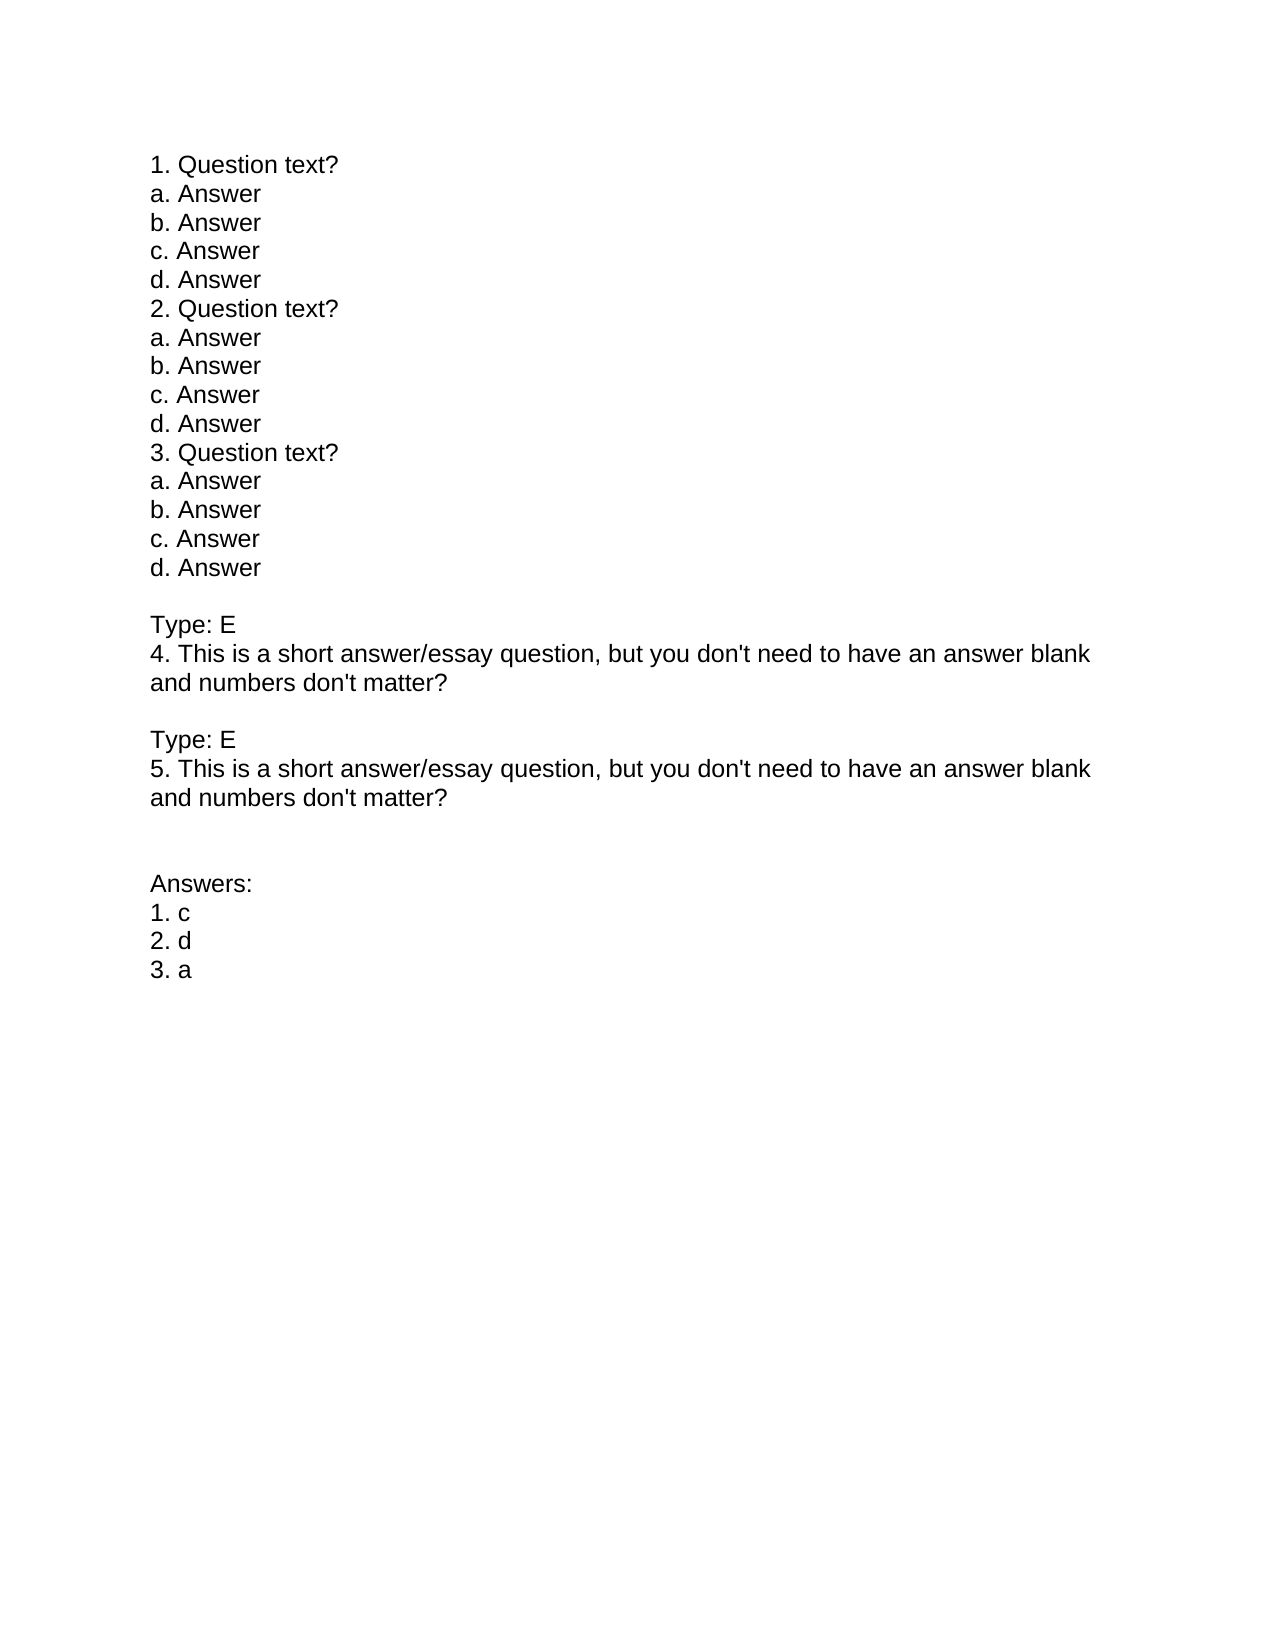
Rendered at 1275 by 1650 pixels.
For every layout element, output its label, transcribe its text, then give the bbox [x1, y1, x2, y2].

text Type: E [150, 725, 1125, 754]
text a. Answer [150, 322, 1125, 351]
text 5. This is a short answer/essay question, but you don't need to have an answer blank and numbers don't matter? [150, 754, 1125, 811]
text b. Answer [150, 351, 1125, 380]
text 2. Question text? [150, 294, 1125, 322]
text 4. This is a short answer/essay question, but you don't need to have an answer blank and numbers don't matter? [150, 639, 1125, 696]
text c. Answer [150, 524, 1125, 552]
text b. Answer [150, 495, 1125, 524]
text 2. d [150, 926, 1125, 955]
text c. Answer [150, 236, 1125, 265]
text 1. Question text? [150, 150, 1125, 179]
text 3. Question text? [150, 437, 1125, 466]
text Type: E [150, 610, 1125, 639]
text 3. a [150, 955, 1125, 984]
text 1. c [150, 897, 1125, 926]
text a. Answer [150, 179, 1125, 207]
text Answers: [150, 869, 1125, 897]
text a. Answer [150, 466, 1125, 495]
text d. Answer [150, 265, 1125, 294]
text d. Answer [150, 409, 1125, 437]
text d. Answer [150, 552, 1125, 581]
text b. Answer [150, 207, 1125, 236]
text c. Answer [150, 380, 1125, 409]
